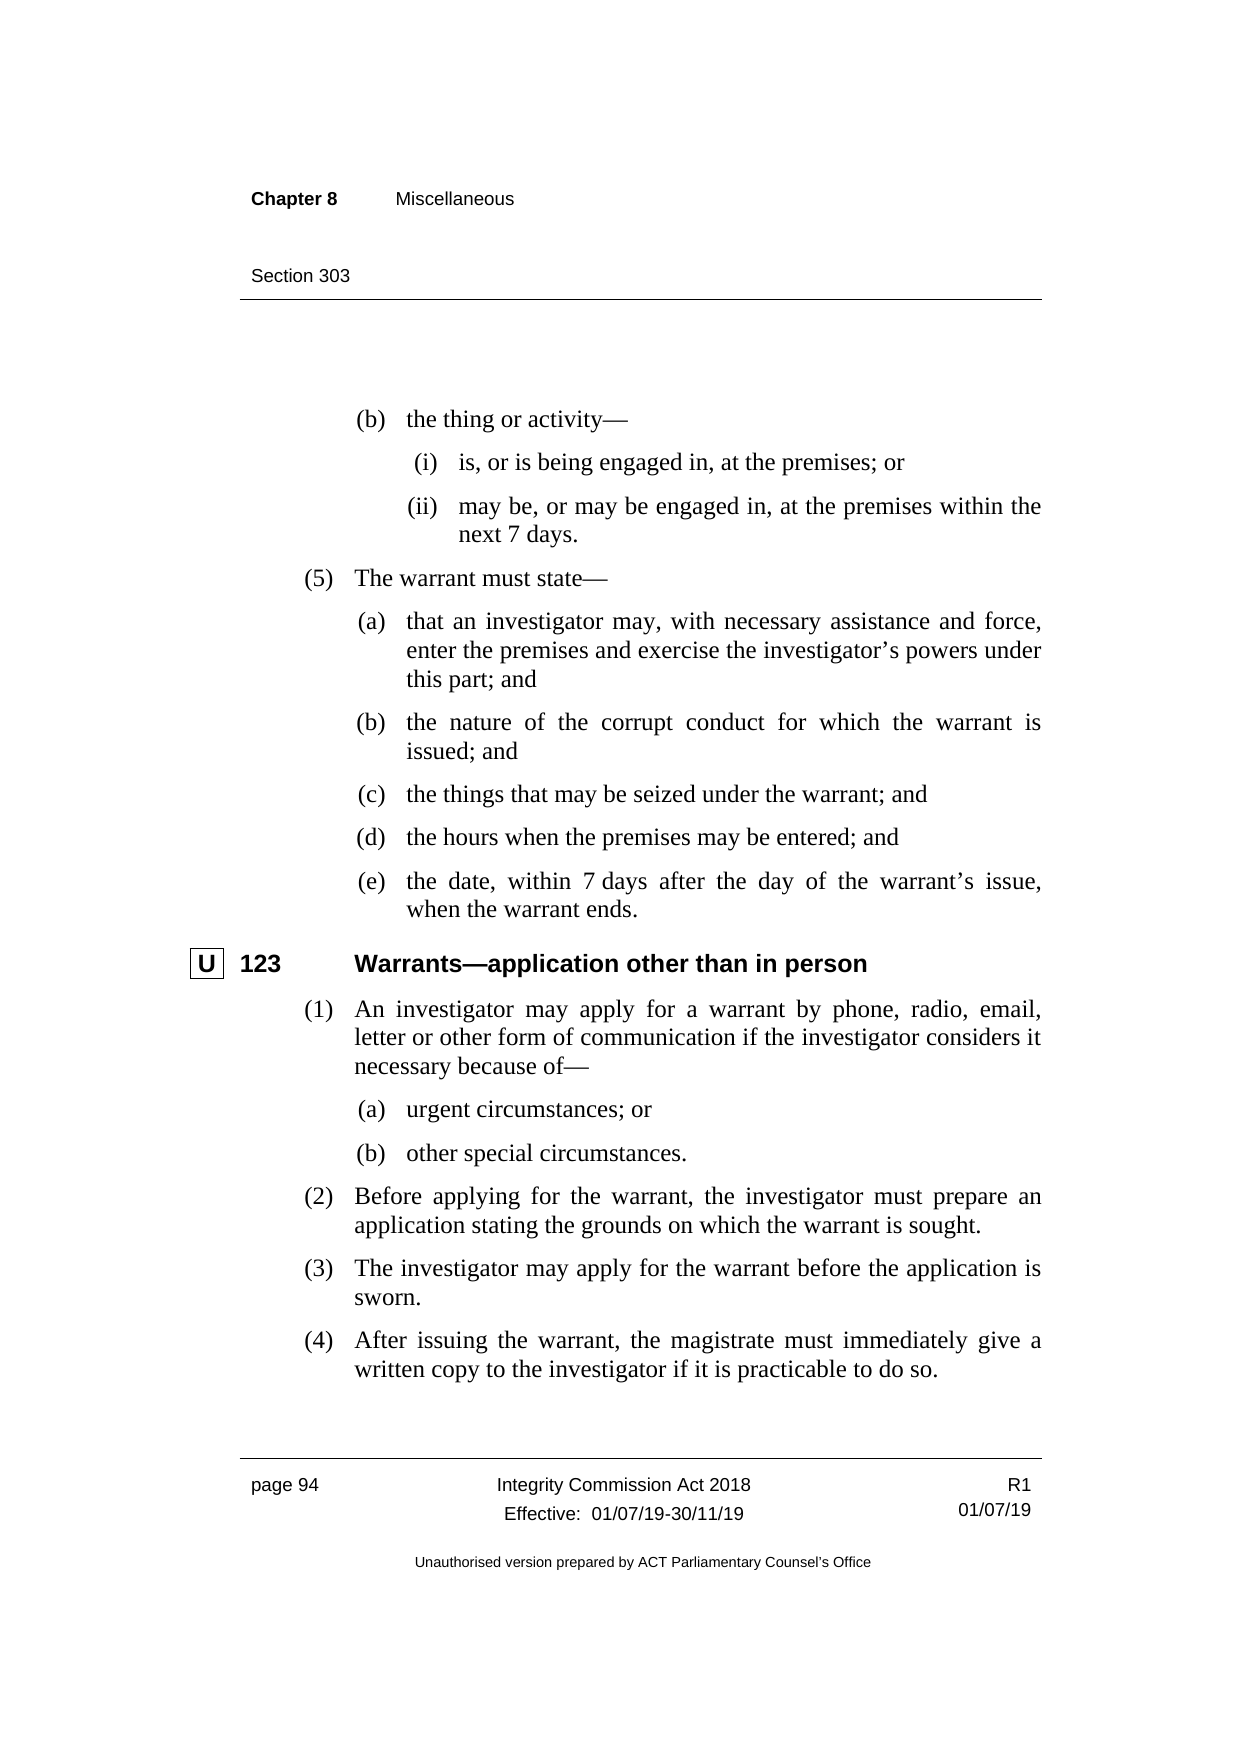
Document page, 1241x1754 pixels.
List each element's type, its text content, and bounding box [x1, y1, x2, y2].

text (e) the date, within 7 days after the day of the warrant’s issue, when the warrant ends. [239, 866, 1042, 923]
text (c) the things that may be seized under the warrant; and [239, 779, 1042, 808]
text (5) The warrant must state— [239, 563, 1042, 592]
text (i) is, or is being engaged in, at the premises; or [239, 447, 1042, 476]
text (ii) may be, or may be engaged in, at the premises within the next 7 days. [239, 491, 1042, 548]
text (b) other special circumstances. [239, 1138, 1042, 1167]
text (4) After issuing the warrant, the magistrate must immediately give a written copy to the investigator if it is practicable to do so. [239, 1325, 1042, 1383]
text (2) Before applying for the warrant, the investigator must prepare an application stating the grounds on which the warrant is sought. [239, 1181, 1042, 1239]
text (d) the hours when the premises may be entered; and [239, 822, 1042, 851]
text (1) An investigator may apply for a warrant by phone, radio, email, letter or other form of communication if the investigator considers it necessary because of— [239, 994, 1042, 1080]
text (a) urgent circumstances; or [239, 1094, 1042, 1123]
text (b) the thing or activity— [239, 404, 1042, 433]
text (3) The investigator may apply for the warrant before the application is sworn. [239, 1253, 1042, 1311]
text (b) the nature of the corrupt conduct for which the warrant is issued; and [239, 707, 1042, 764]
text U 123 Warrants—application other than in person [224, 948, 1042, 979]
text (a) that an investigator may, with necessary assistance and force, enter the premises and exercise the investigator’s powers under this part; and [239, 606, 1042, 692]
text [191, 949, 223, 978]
